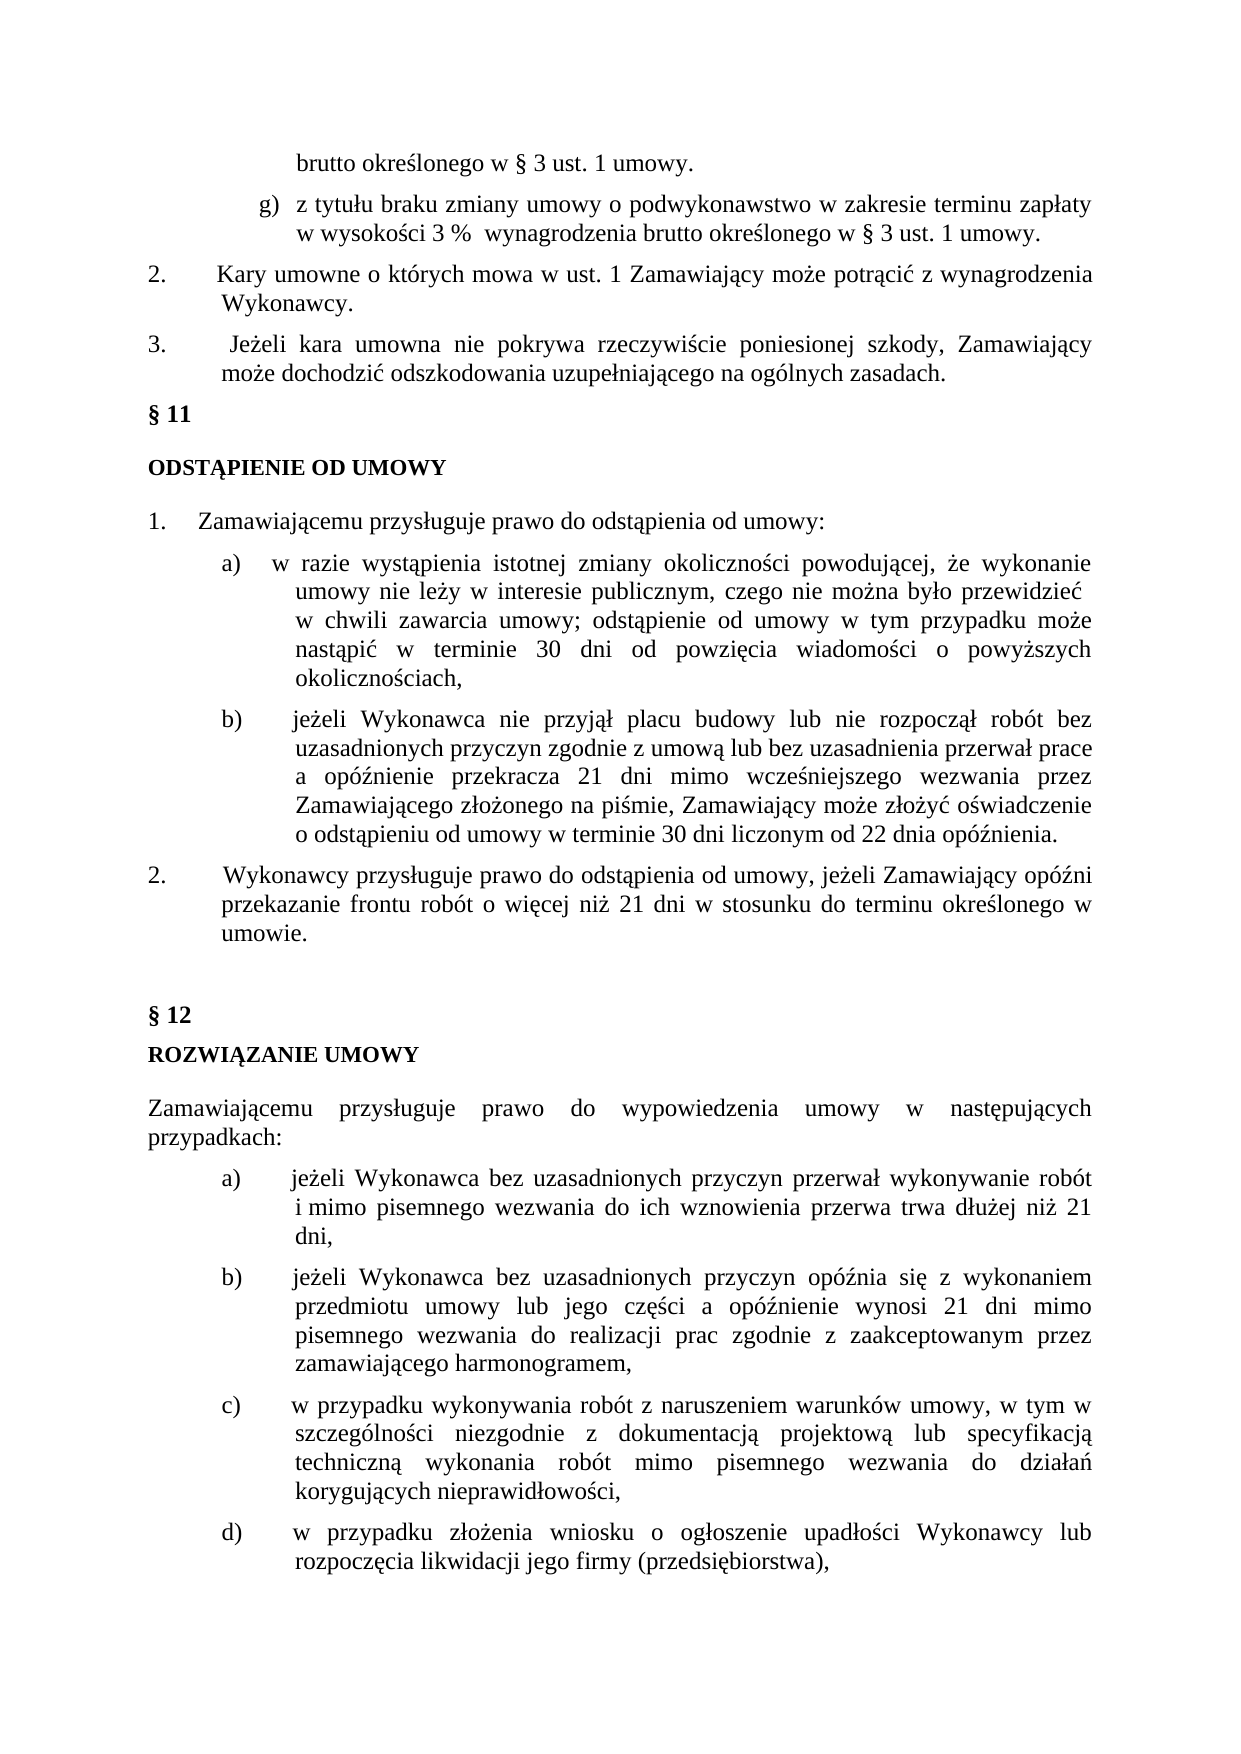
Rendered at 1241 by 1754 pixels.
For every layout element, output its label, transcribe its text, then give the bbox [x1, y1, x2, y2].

text c) w przypadku wykonywania robót z naruszeniem warunków umowy, w tym w szczególności niezgodnie z dokumentacją projektową lub specyfikacją techniczną wykonania robót mimo pisemnego wezwania do działań korygujących nieprawidłowości, [221, 1390, 1093, 1505]
text b) jeżeli Wykonawca nie przyjął placu budowy lub nie rozpoczął robót bez uzasadnionych przyczyn zgodnie z umową lub bez uzasadnienia przerwał prace a opóźnienie przekracza 21 dni mimo wcześniejszego wezwania przez Zamawiającego złożonego na piśmie, Zamawiający może złożyć oświadczenie o odstąpieniu od umowy w terminie 30 dni liczonym od 22 dnia opóźnienia. [221, 704, 1093, 848]
list z tytułu braku zmiany umowy o podwykonawstwo w zakresie terminu zapłaty w wysokości 3 % wynagrodzenia brutto określonego w § 3 ust. 1 umowy. [258, 189, 1093, 246]
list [258, 148, 1093, 176]
text 3. Jeżeli kara umowna nie pokrywa rzeczywiście poniesionej szkody, Zamawiający może dochodzić odszkodowania uzupełniającego na ogólnych zasadach. [148, 329, 1093, 386]
text Zamawiającemu przysługuje prawo do wypowiedzenia umowy w następujących przypadkach: [148, 1093, 1093, 1151]
text ODSTĄPIENIE OD UMOWY [148, 454, 1093, 481]
text b) jeżeli Wykonawca bez uzasadnionych przyczyn opóźnia się z wykonaniem przedmiotu umowy lub jego części a opóźnienie wynosi 21 dni mimo pisemnego wezwania do realizacji prac zgodnie z zaakceptowanym przez zamawiającego harmonogramem, [221, 1262, 1093, 1377]
text d) w przypadku złożenia wniosku o ogłoszenie upadłości Wykonawcy lub rozpoczęcia likwidacji jego firmy (przedsiębiorstwa), [221, 1517, 1093, 1575]
text 2. Wykonawcy przysługuje prawo do odstąpienia od umowy, jeżeli Zamawiający opóźni przekazanie frontu robót o więcej niż 21 dni w stosunku do terminu określonego w umowie. [148, 860, 1093, 946]
text a) w razie wystąpienia istotnej zmiany okoliczności powodującej, że wykonanie umowy nie leży w interesie publicznym, czego nie można było przewidzieć w chwili zawarcia umowy; odstąpienie od umowy w tym przypadku może nastąpić w terminie 30 dni od powzięcia wiadomości o powyższych okolicznościach, [221, 548, 1093, 691]
text a) jeżeli Wykonawca bez uzasadnionych przyczyn przerwał wykonywanie robót i mimo pisemnego wezwania do ich wznowienia przerwa trwa dłużej niż 21 dni, [221, 1163, 1093, 1250]
text 1. Zamawiającemu przysługuje prawo do odstąpienia od umowy: [148, 506, 1093, 535]
text § 11 [148, 399, 1093, 428]
text § 12 [148, 1000, 1093, 1029]
text 2. Kary umowne o których mowa w ust. 1 Zamawiający może potrącić z wynagrodzenia Wykonawcy. [148, 259, 1093, 316]
text ROZWIĄZANIE UMOWY [148, 1041, 1093, 1068]
